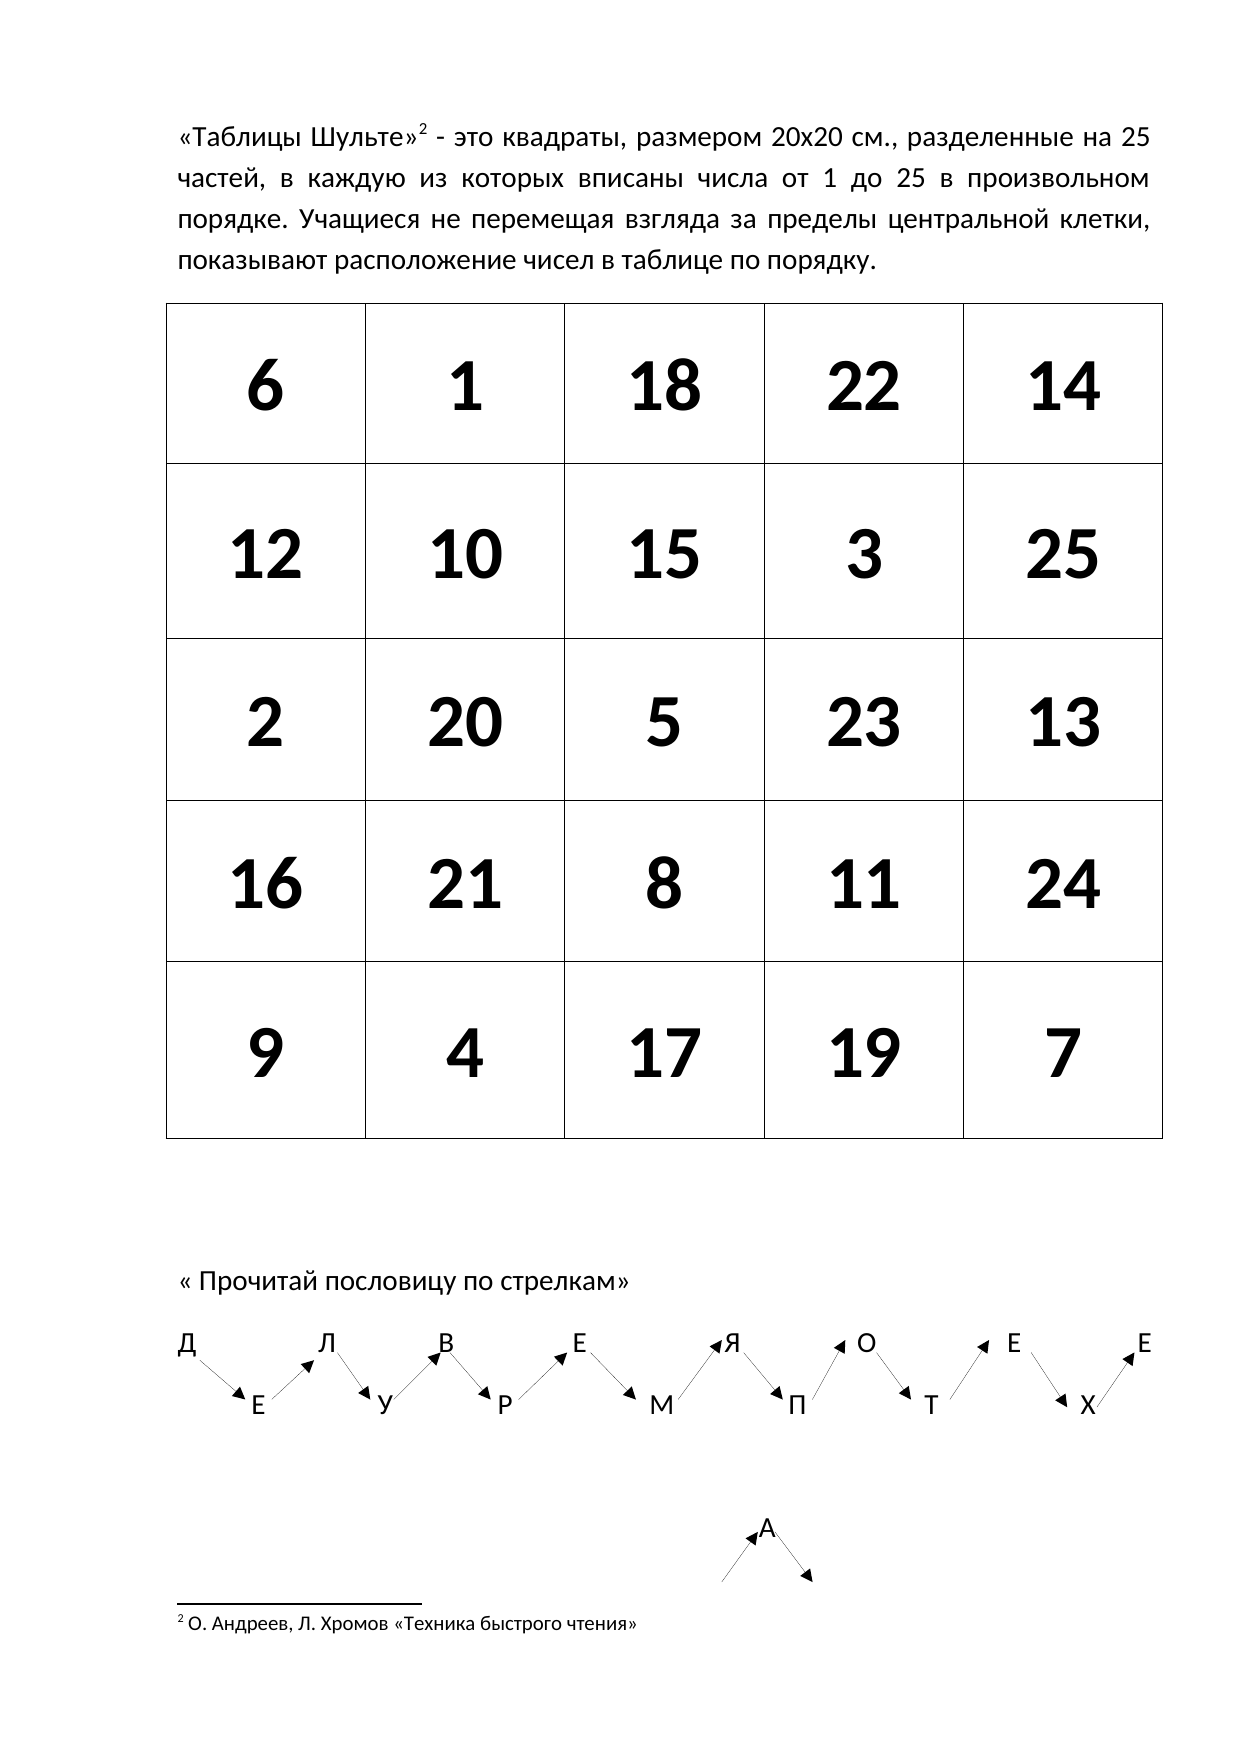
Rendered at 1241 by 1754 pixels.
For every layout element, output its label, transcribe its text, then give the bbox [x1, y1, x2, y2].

table_header 14 [964, 304, 1162, 463]
table_header 1 [366, 304, 564, 463]
table_cell 10 [366, 464, 564, 638]
table_cell 13 [964, 639, 1162, 800]
text «Таблицы Шульте» - это квадраты, размером 20х20 см., разделенные на 25 частей, в каждую из которых вписаны числа от 1 до 25 в произвольном порядке. Учащиеся не перемещая взгляда за пределы центральной клетки, показывают расположение чисел в таблице по порядку. [177, 118, 1152, 277]
table_cell 4 [366, 962, 564, 1138]
table_cell 5 [565, 639, 764, 800]
table_cell 25 [964, 464, 1162, 638]
table_cell 21 [366, 801, 564, 961]
table_cell 11 [765, 801, 963, 961]
table_cell 23 [765, 639, 963, 800]
text « Прочитай пословицу по стрелкам» [177, 1262, 1152, 1298]
table_header 22 [765, 304, 963, 463]
table_cell 9 [167, 962, 365, 1138]
text Д Л В Е Я О Е Е [177, 1324, 1152, 1360]
table_header 18 [565, 304, 764, 463]
table_cell 2 [167, 639, 365, 800]
table_cell 12 [167, 464, 365, 638]
table_cell 19 [765, 962, 963, 1138]
text А [177, 1509, 1152, 1545]
text Е У Р М П Т Х [177, 1386, 1152, 1422]
table_cell 16 [167, 801, 365, 961]
table_cell 8 [565, 801, 764, 961]
table_cell 20 [366, 639, 564, 800]
table_header 6 [167, 304, 365, 463]
table_cell 17 [565, 962, 764, 1138]
table_cell 24 [964, 801, 1162, 961]
table_cell 7 [964, 962, 1162, 1138]
table_cell 15 [565, 464, 764, 638]
table_cell 3 [765, 464, 963, 638]
